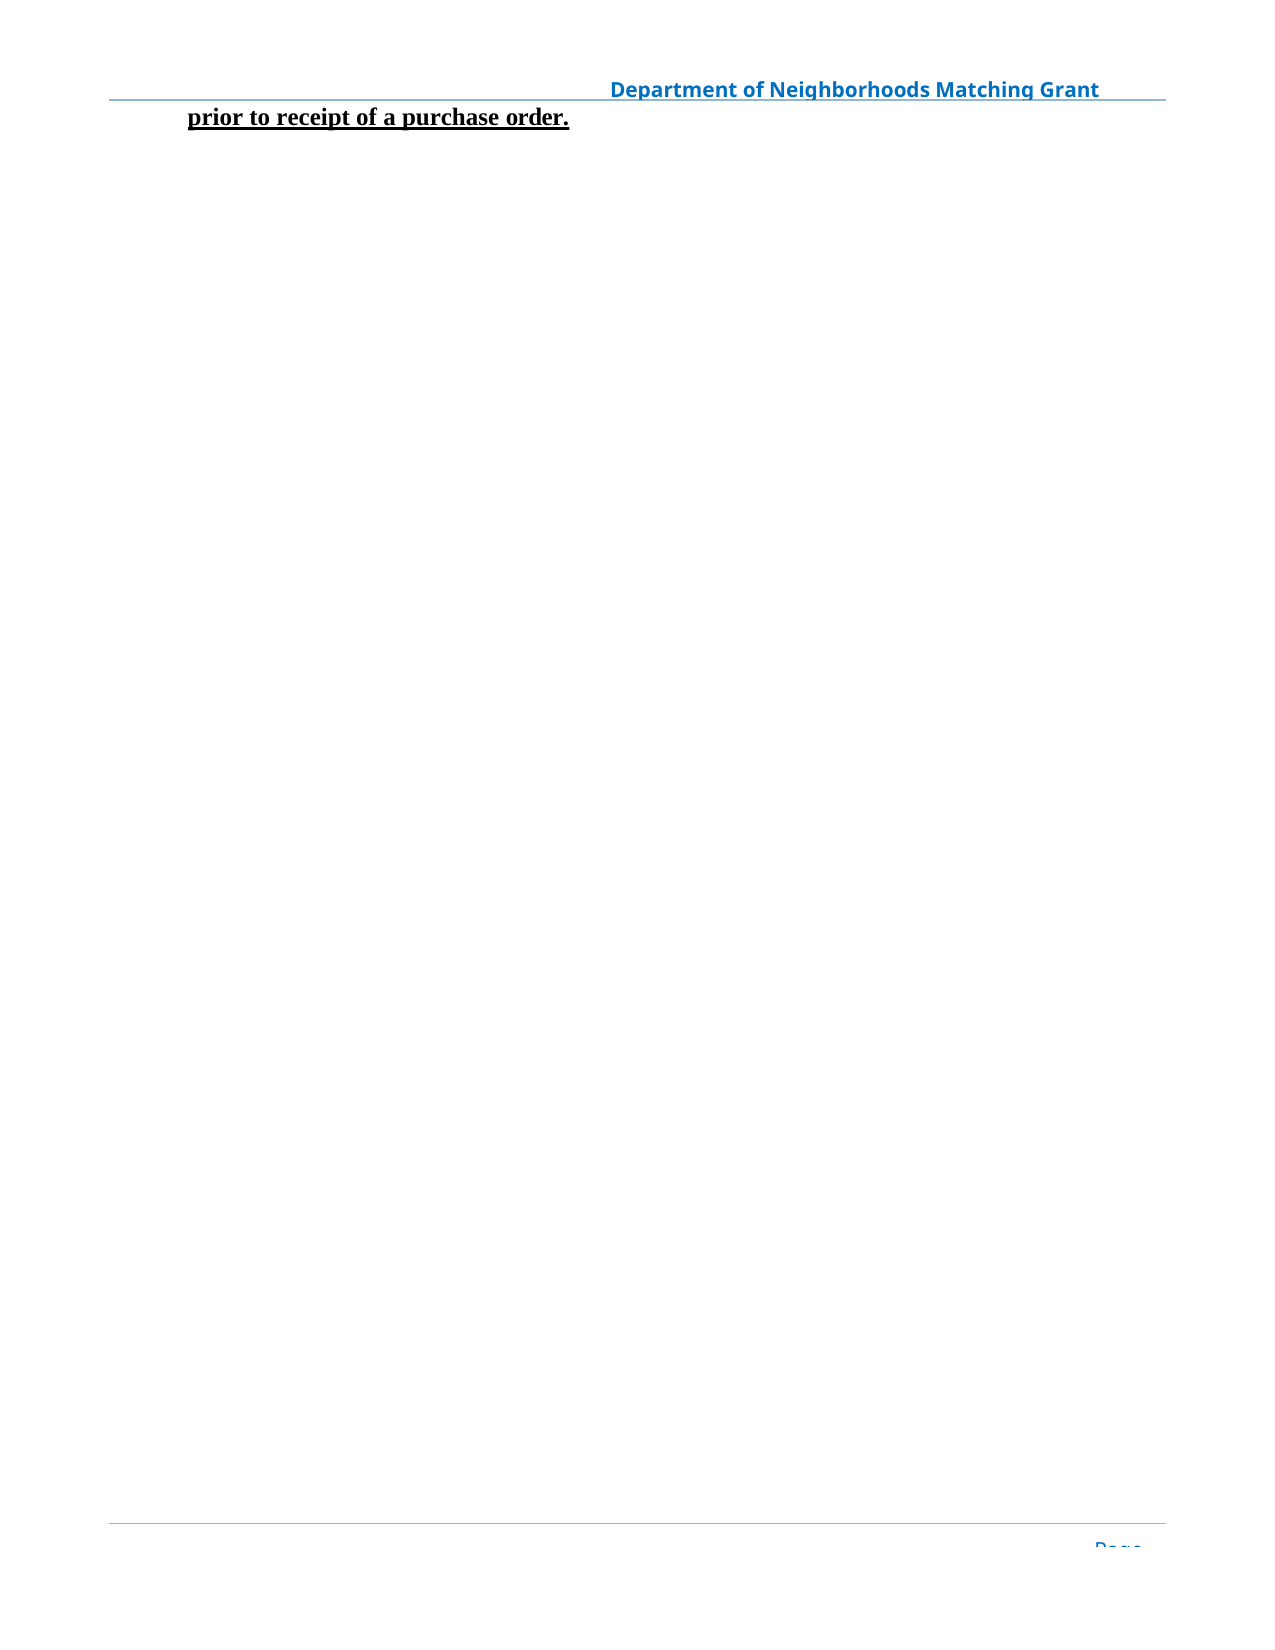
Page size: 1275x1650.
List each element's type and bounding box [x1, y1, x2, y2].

list [150, 102, 1163, 131]
